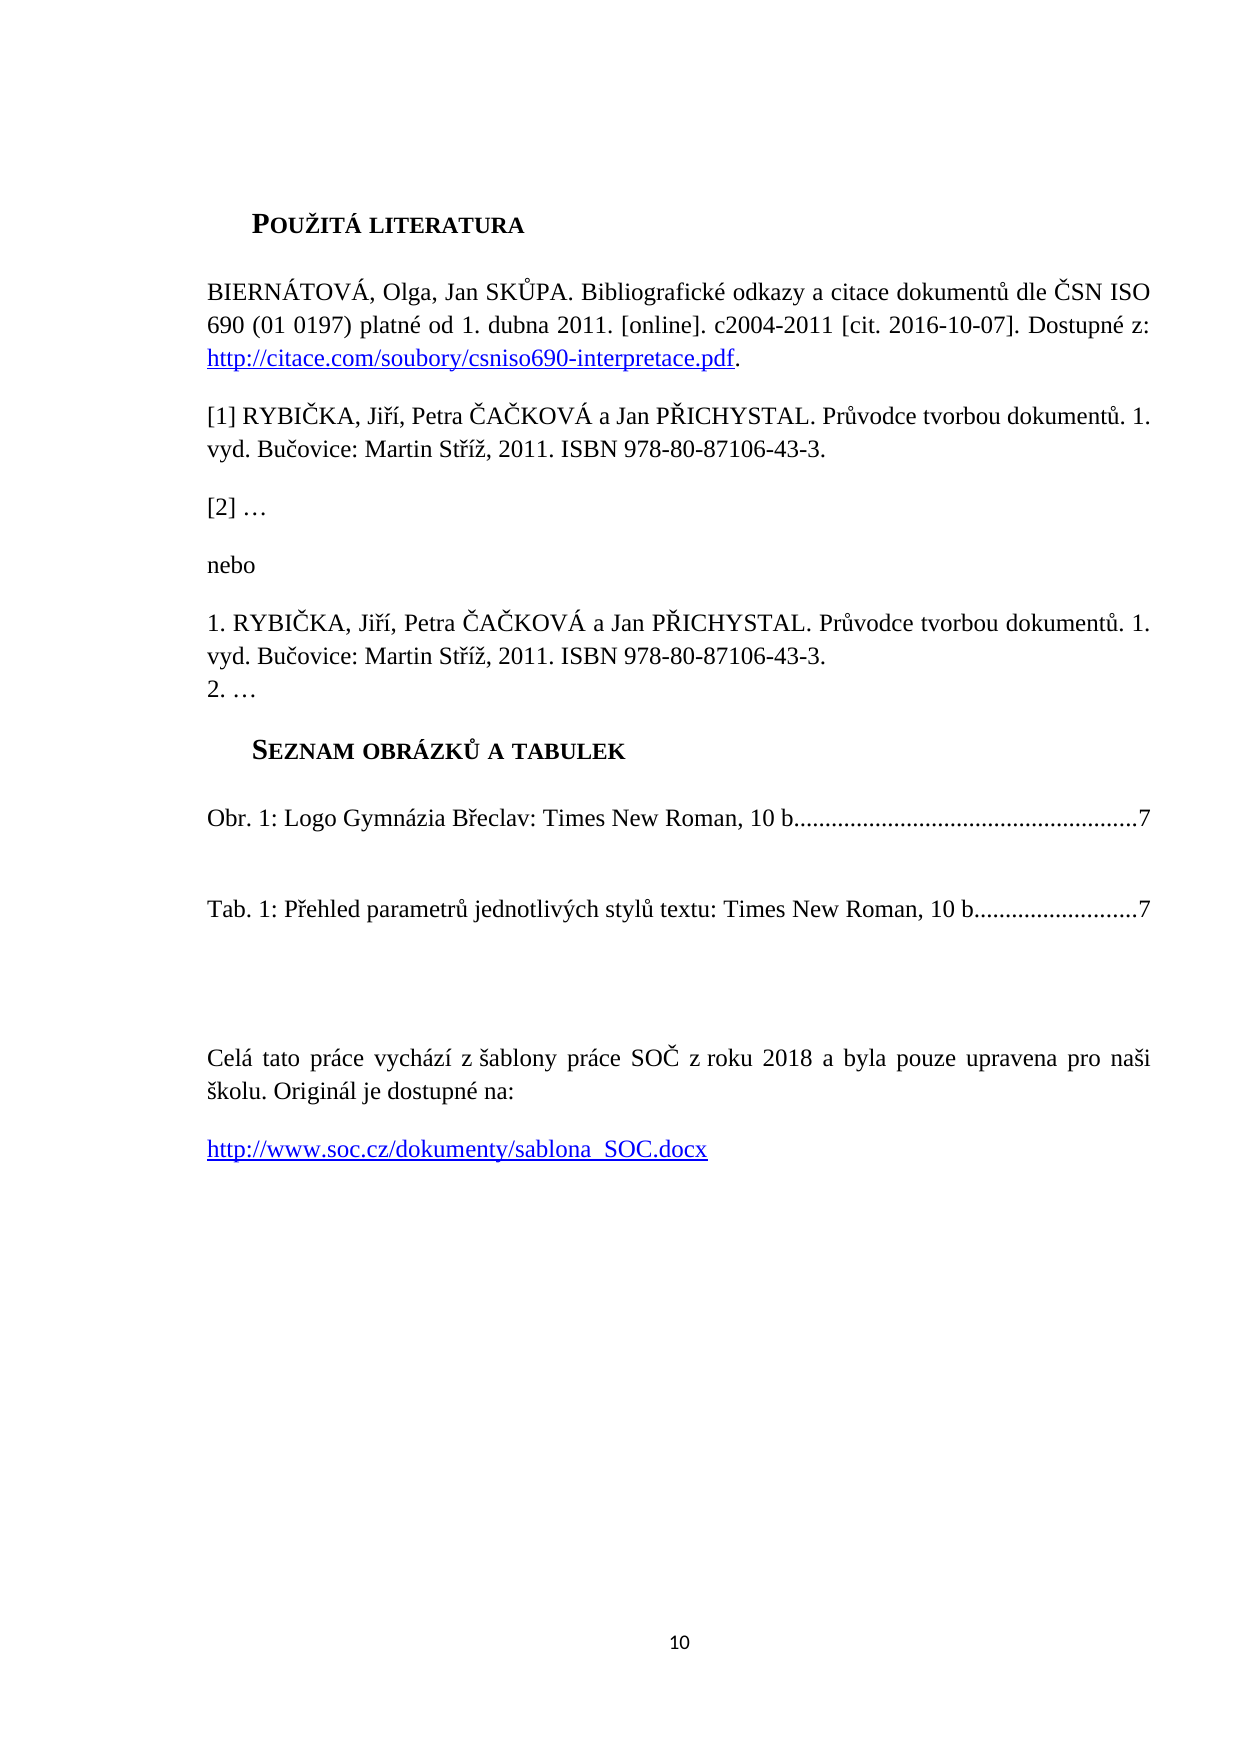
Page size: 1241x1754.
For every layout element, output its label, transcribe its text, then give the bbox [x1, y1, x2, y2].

text Obr. 1: Logo Gymnázia Břeclav: Times New Roman, 10 b 7 [207, 803, 1152, 832]
text http://www.soc.cz/dokumenty/sablona_SOC.docx [207, 1134, 1152, 1163]
subtitle Použitá literatura [252, 206, 1152, 239]
text BIERNÁTOVÁ, Olga, Jan SKŮPA. Bibliografické odkazy a citace dokumentů dle ČSN ISO 690 (01 0197) platné od 1. dubna 2011. [online]. c2004-2011 [cit. 2016-10-07]. Dostupné z: http://citace.com/soubory/csniso690-interpretace.pdf. [207, 277, 1152, 372]
subtitle Seznam obrázků a tabulek [252, 732, 1152, 766]
text nebo [207, 550, 1152, 579]
text [2] … [207, 492, 1152, 521]
text [1] RYBIČKA, Jiří, Petra ČAČKOVÁ a Jan PŘICHYSTAL. Průvodce tvorbou dokumentů. 1. vyd. Bučovice: Martin Stříž, 2011. ISBN 978-80-87106-43-3. [207, 401, 1152, 463]
text Tab. 1: Přehled parametrů jednotlivých stylů textu: Times New Roman, 10 b 7 [207, 894, 1152, 923]
text Celá tato práce vychází z šablony práce SOČ z roku 2018 a byla pouze upravena pro naši školu. Originál je dostupné na: [207, 1043, 1152, 1105]
list 1. RYBIČKA, Jiří, Petra ČAČKOVÁ a Jan PŘICHYSTAL. Průvodce tvorbou dokumentů. 1. vyd. Bučovice: Martin Stříž, 2011. ISBN 978-80-87106-43-3. [207, 608, 1152, 670]
list 2. … [207, 674, 1152, 703]
